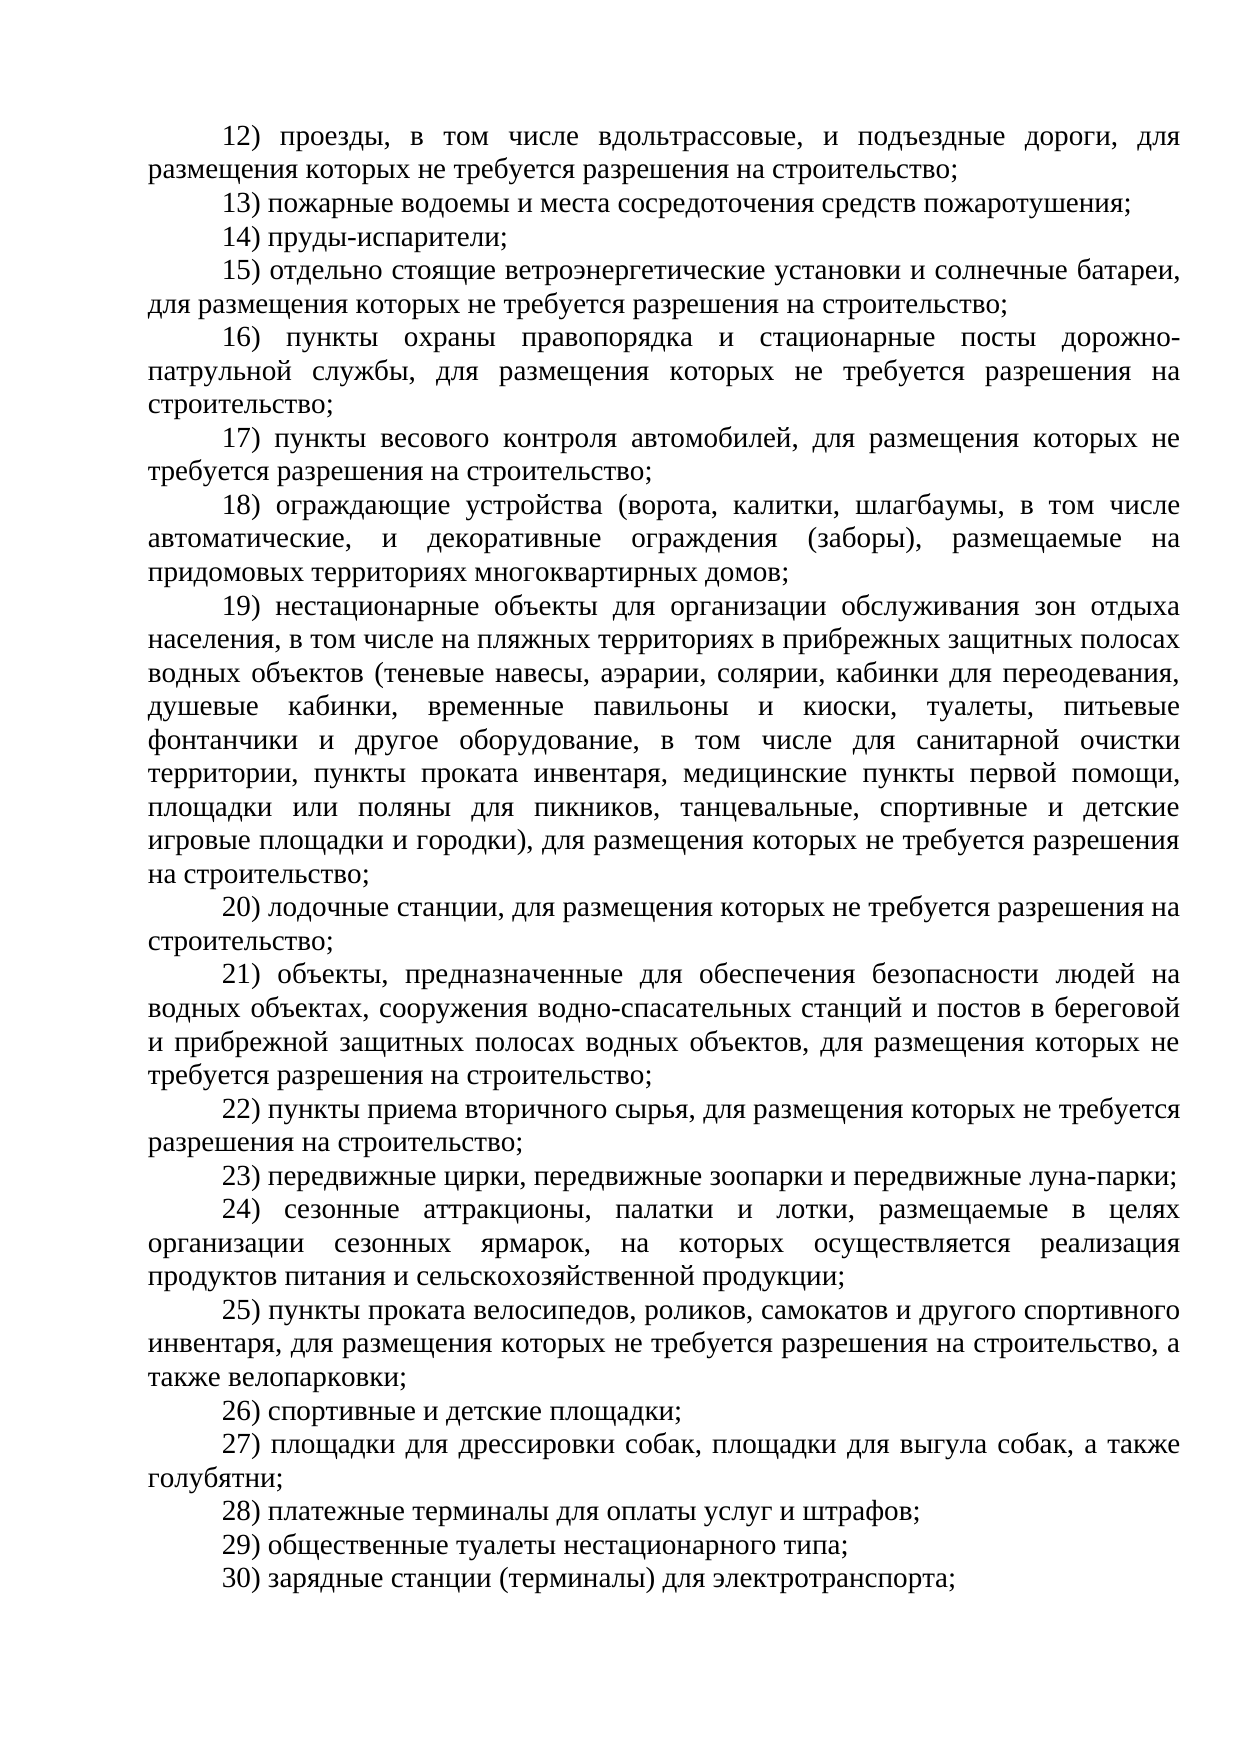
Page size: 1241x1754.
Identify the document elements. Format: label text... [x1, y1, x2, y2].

text 26) спортивные и детские площадки; [148, 1393, 1181, 1426]
text 20) лодочные станции, для размещения которых не требуется разрешения на строительство; [148, 889, 1181, 957]
text 27) площадки для дрессировки собак, площадки для выгула собак, а также голубятни; [148, 1426, 1181, 1493]
text 13) пожарные водоемы и места сосредоточения средств пожаротушения; [148, 185, 1181, 219]
text 21) объекты, предназначенные для обеспечения безопасности людей на водных объектах, сооружения водно-спасательных станций и постов в береговой и прибрежной защитных полосах водных объектов, для размещения которых не требуется разрешения на строительство; [148, 957, 1181, 1091]
text 23) передвижные цирки, передвижные зоопарки и передвижные луна-парки; [148, 1158, 1181, 1191]
text 17) пункты весового контроля автомобилей, для размещения которых не требуется разрешения на строительство; [148, 420, 1181, 487]
text 14) пруды-испарители; [148, 219, 1181, 252]
text 12) проезды, в том числе вдольтрассовые, и подъездные дороги, для размещения которых не требуется разрешения на строительство; [148, 118, 1181, 185]
text 28) платежные терминалы для оплаты услуг и штрафов; [148, 1493, 1181, 1527]
text 30) зарядные станции (терминалы) для электротранспорта; [148, 1560, 1181, 1594]
text 16) пункты охраны правопорядка и стационарные посты дорожно-патрульной службы, для размещения которых не требуется разрешения на строительство; [148, 319, 1181, 420]
text 25) пункты проката велосипедов, роликов, самокатов и другого спортивного инвентаря, для размещения которых не требуется разрешения на строительство, а также велопарковки; [148, 1292, 1181, 1393]
text 18) ограждающие устройства (ворота, калитки, шлагбаумы, в том числе автоматические, и декоративные ограждения (заборы), размещаемые на придомовых территориях многоквартирных домов; [148, 487, 1181, 588]
text 15) отдельно стоящие ветроэнергетические установки и солнечные батареи, для размещения которых не требуется разрешения на строительство; [148, 252, 1181, 319]
text 24) сезонные аттракционы, палатки и лотки, размещаемые в целях организации сезонных ярмарок, на которых осуществляется реализация продуктов питания и сельскохозяйственной продукции; [148, 1191, 1181, 1292]
text 29) общественные туалеты нестационарного типа; [148, 1527, 1181, 1560]
text 22) пункты приема вторичного сырья, для размещения которых не требуется разрешения на строительство; [148, 1091, 1181, 1158]
text 19) нестационарные объекты для организации обслуживания зон отдыха населения, в том числе на пляжных территориях в прибрежных защитных полосах водных объектов (теневые навесы, аэрарии, солярии, кабинки для переодевания, душевые кабинки, временные павильоны и киоски, туалеты, питьевые фонтанчики и другое оборудование, в том числе для санитарной очистки территории, пункты проката инвентаря, медицинские пункты первой помощи, площадки или поляны для пикников, танцевальные, спортивные и детские игровые площадки и городки), для размещения которых не требуется разрешения на строительство; [148, 588, 1181, 889]
